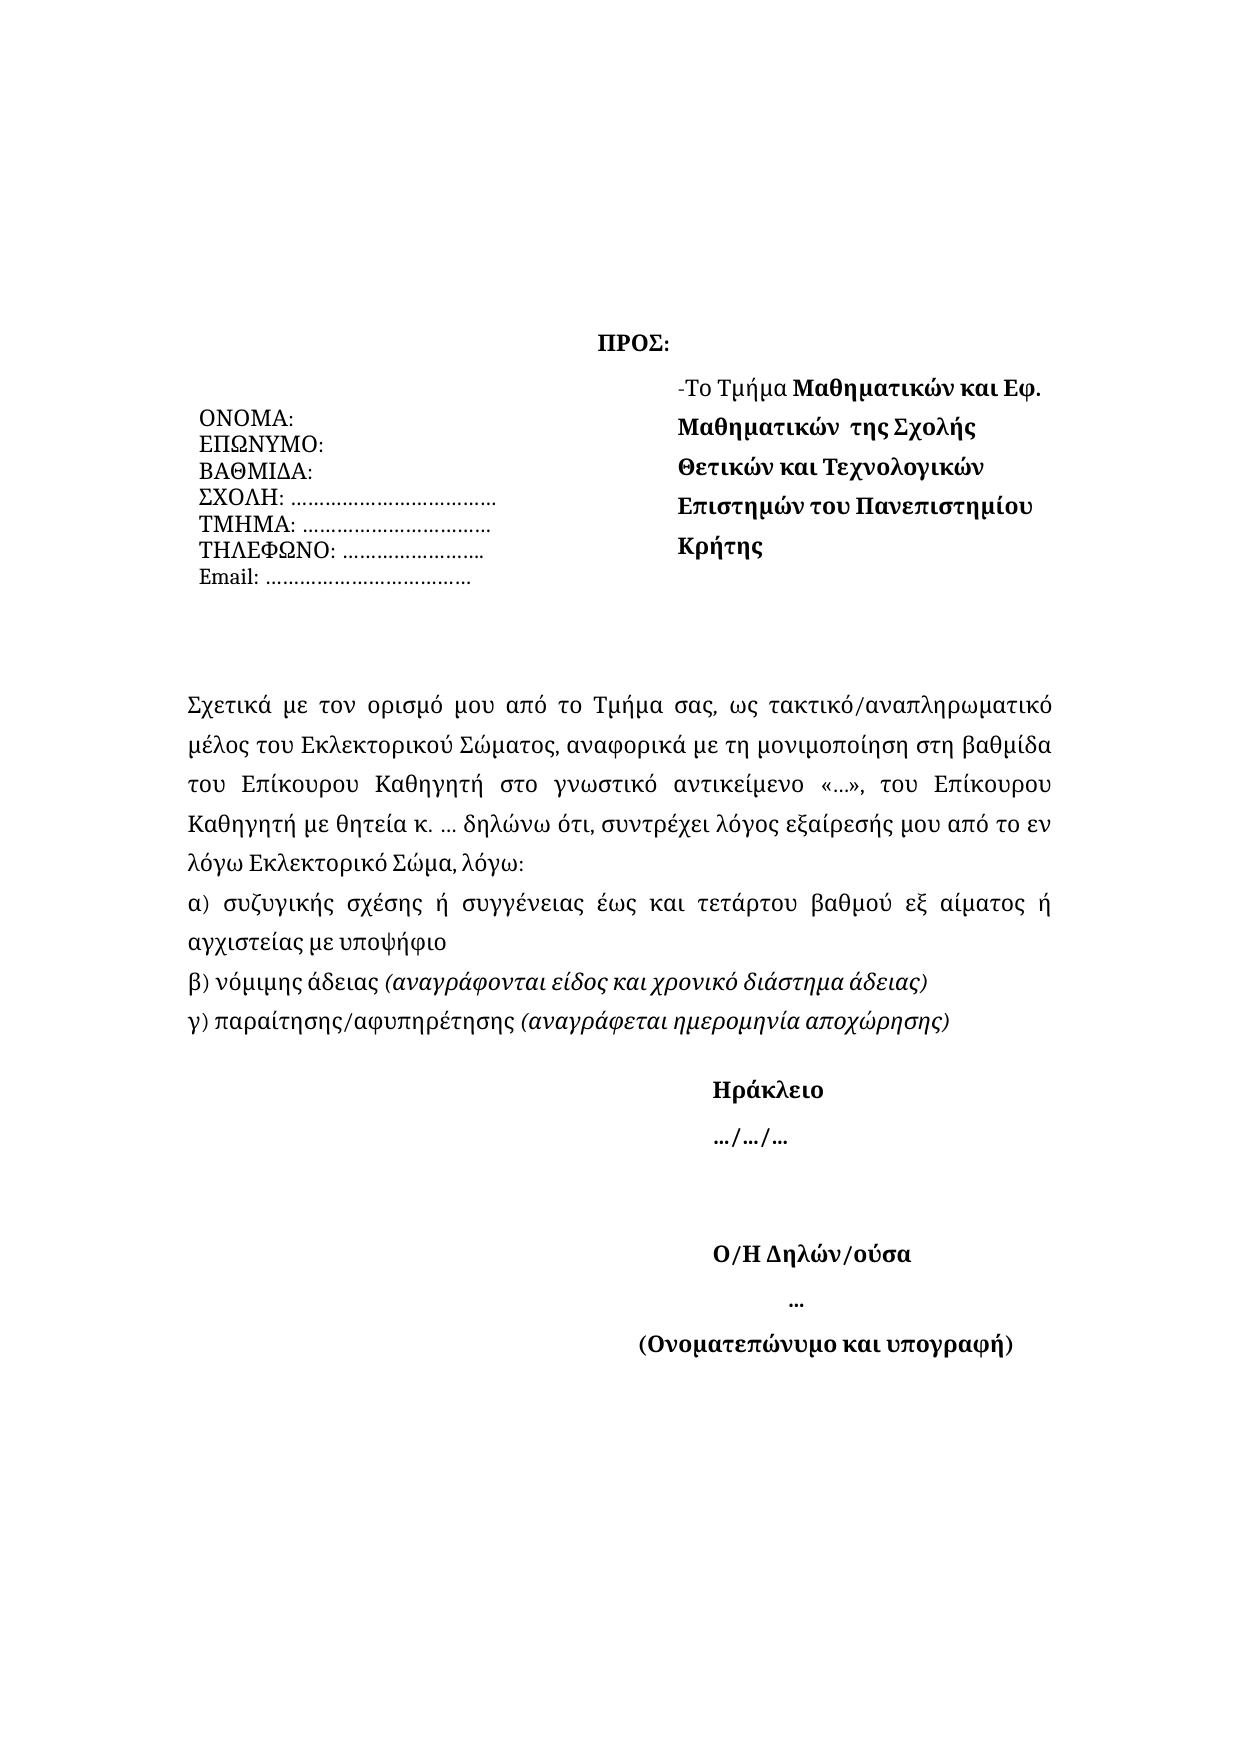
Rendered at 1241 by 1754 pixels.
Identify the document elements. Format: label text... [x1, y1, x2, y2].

text Ηράκλειο [600, 1048, 1053, 1105]
table_header ΠΡΟΣ: -Το Τμήμα Μαθηματικών και Εφ. Μαθηματικών της Σχολής Θετικών και Τεχνολογικών Επιστημών του Πανεπιστημίου Κρήτης [586, 150, 1114, 647]
text … [187, 1287, 1053, 1313]
text (Ονοματεπώνυμο και υπογραφή) [187, 1332, 1053, 1359]
table_header ΟΝΟΜΑ: ΕΠΩΝΥΜΟ: ΒΑΘΜΙΔΑ: ΣΧΟΛΗ: ……………………………… ΤΜΗΜΑ: …………………………… ΤΗΛΕΦΩΝΟ: ……………………. Email: ……………………………… [188, 150, 586, 647]
text Σχετικά με τον ορισμό μου από το Τμήμα σας, ως τακτικό/αναπληρωματικό μέλος του Εκλεκτορικού Σώματος, αναφορικά με τη μονιμοποίηση στη βαθμίδα του Επίκουρου Καθηγητή στο γνωστικό αντικείμενο «…», του Επίκουρου Καθηγητή με θητεία κ. … δηλώνω ότι, συντρέχει λόγος εξαίρεσής μου από το εν λόγω Εκλεκτορικό Σώμα, λόγω: [187, 693, 1053, 877]
text β) νόμιμης άδειας (αναγράφονται είδος και χρονικό διάστημα άδειας) [187, 969, 1053, 996]
text Ο/Η Δηλών/ούσα [675, 1242, 1053, 1268]
text …/…/… [675, 1123, 1053, 1178]
text α) συζυγικής σχέσης ή συγγένειας έως και τετάρτου βαθμού εξ αίματος ή αγχιστείας με υποψήφιο [187, 890, 1053, 956]
text γ) παραίτησης/αφυπηρέτησης (αναγράφεται ημερομηνία αποχώρησης) [187, 1009, 1053, 1035]
